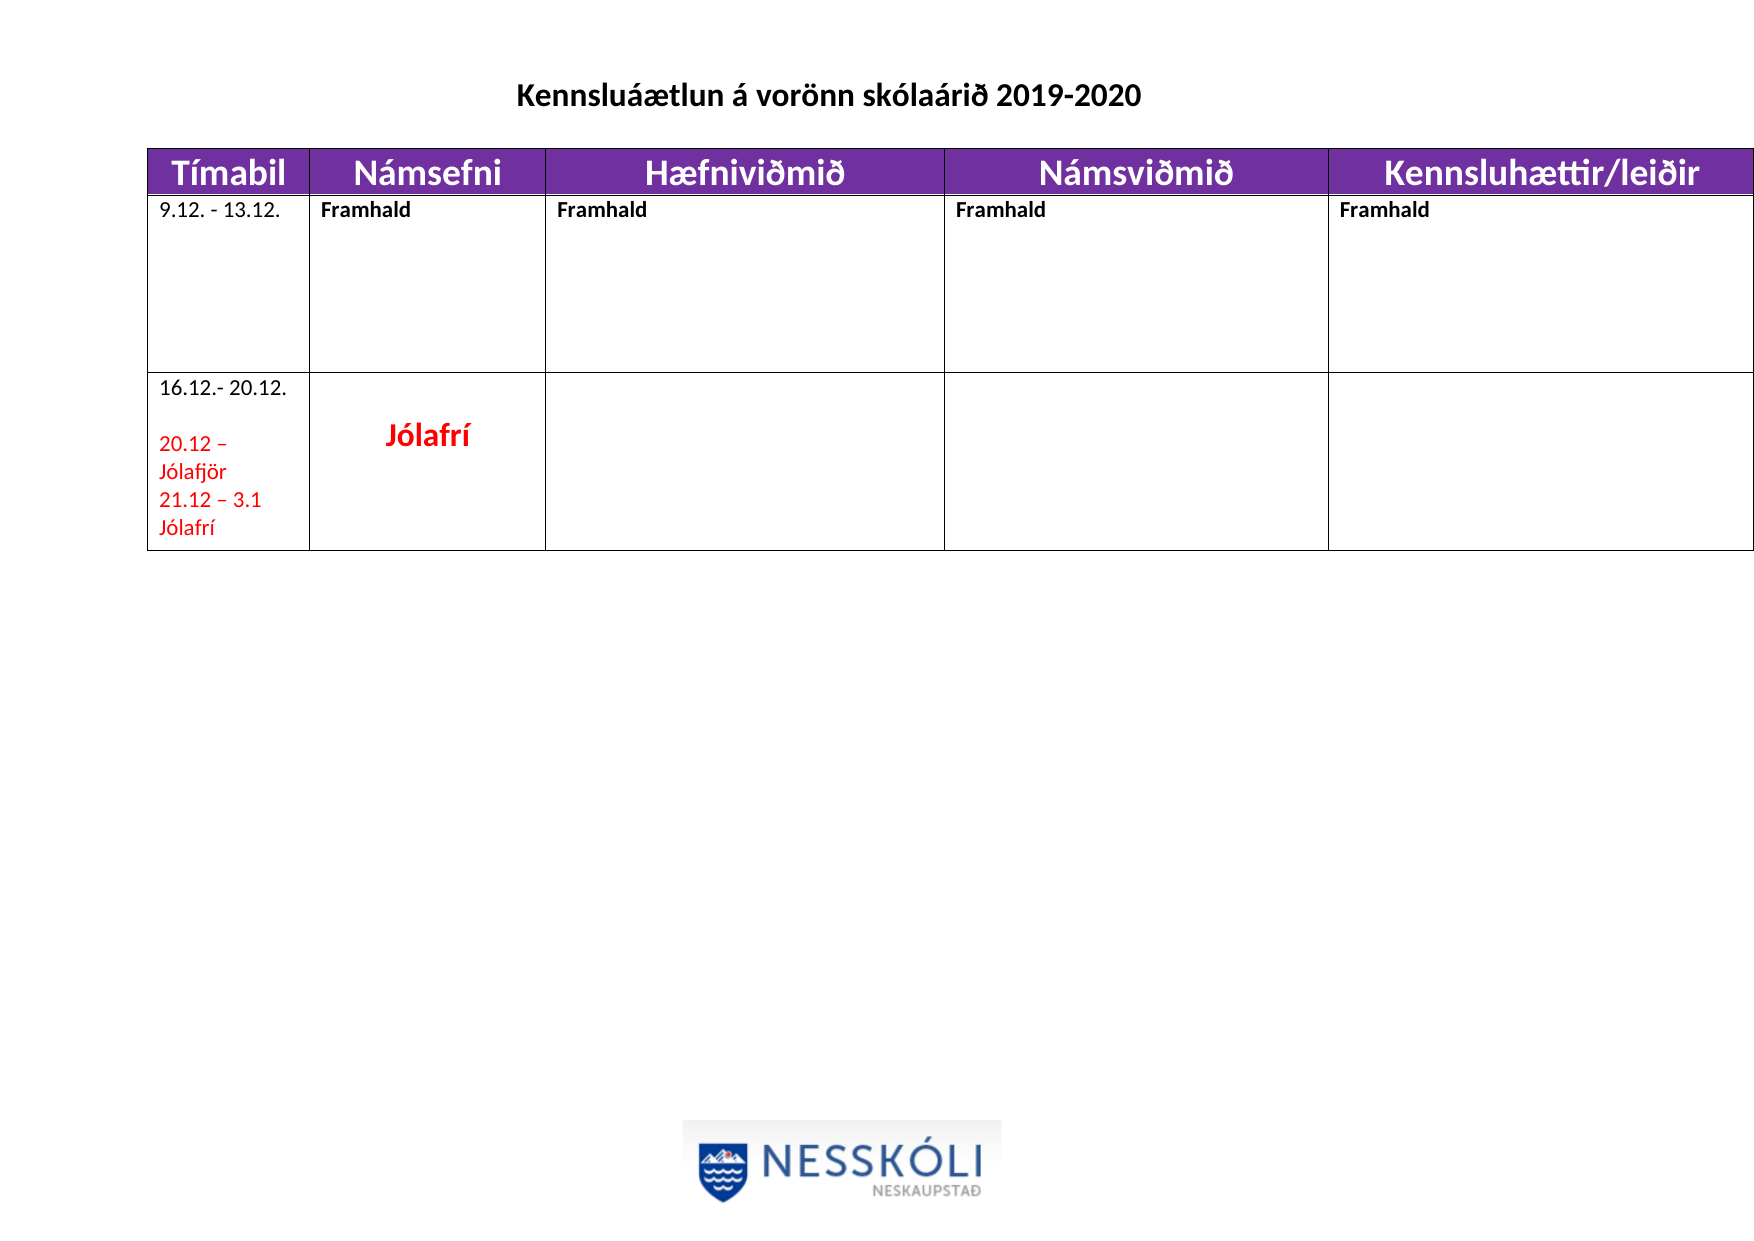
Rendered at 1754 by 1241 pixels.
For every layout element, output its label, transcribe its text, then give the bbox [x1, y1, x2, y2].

table_cell [1329, 373, 1753, 550]
table_header Námsviðmið [945, 149, 1328, 194]
table_cell [945, 373, 1328, 550]
table_cell 9.12. - 13.12. [148, 196, 309, 372]
table_cell Framhald [1329, 196, 1753, 372]
table_header Kennsluhættir/leiðir [1329, 149, 1753, 194]
table_header Tímabil [148, 149, 309, 194]
table_cell 16.12.- 20.12. 20.12 – Jólafjör 21.12 – 3.1 Jólafrí [148, 373, 309, 550]
table_cell [546, 373, 944, 550]
table_header Námsefni [310, 149, 545, 194]
table_cell Framhald [945, 196, 1328, 372]
table_cell Framhald [546, 196, 944, 372]
table_cell Jólafrí [310, 373, 545, 550]
table_header Hæfniviðmið [546, 149, 944, 194]
picture [682, 1120, 1002, 1211]
table_cell Framhald [310, 196, 545, 372]
